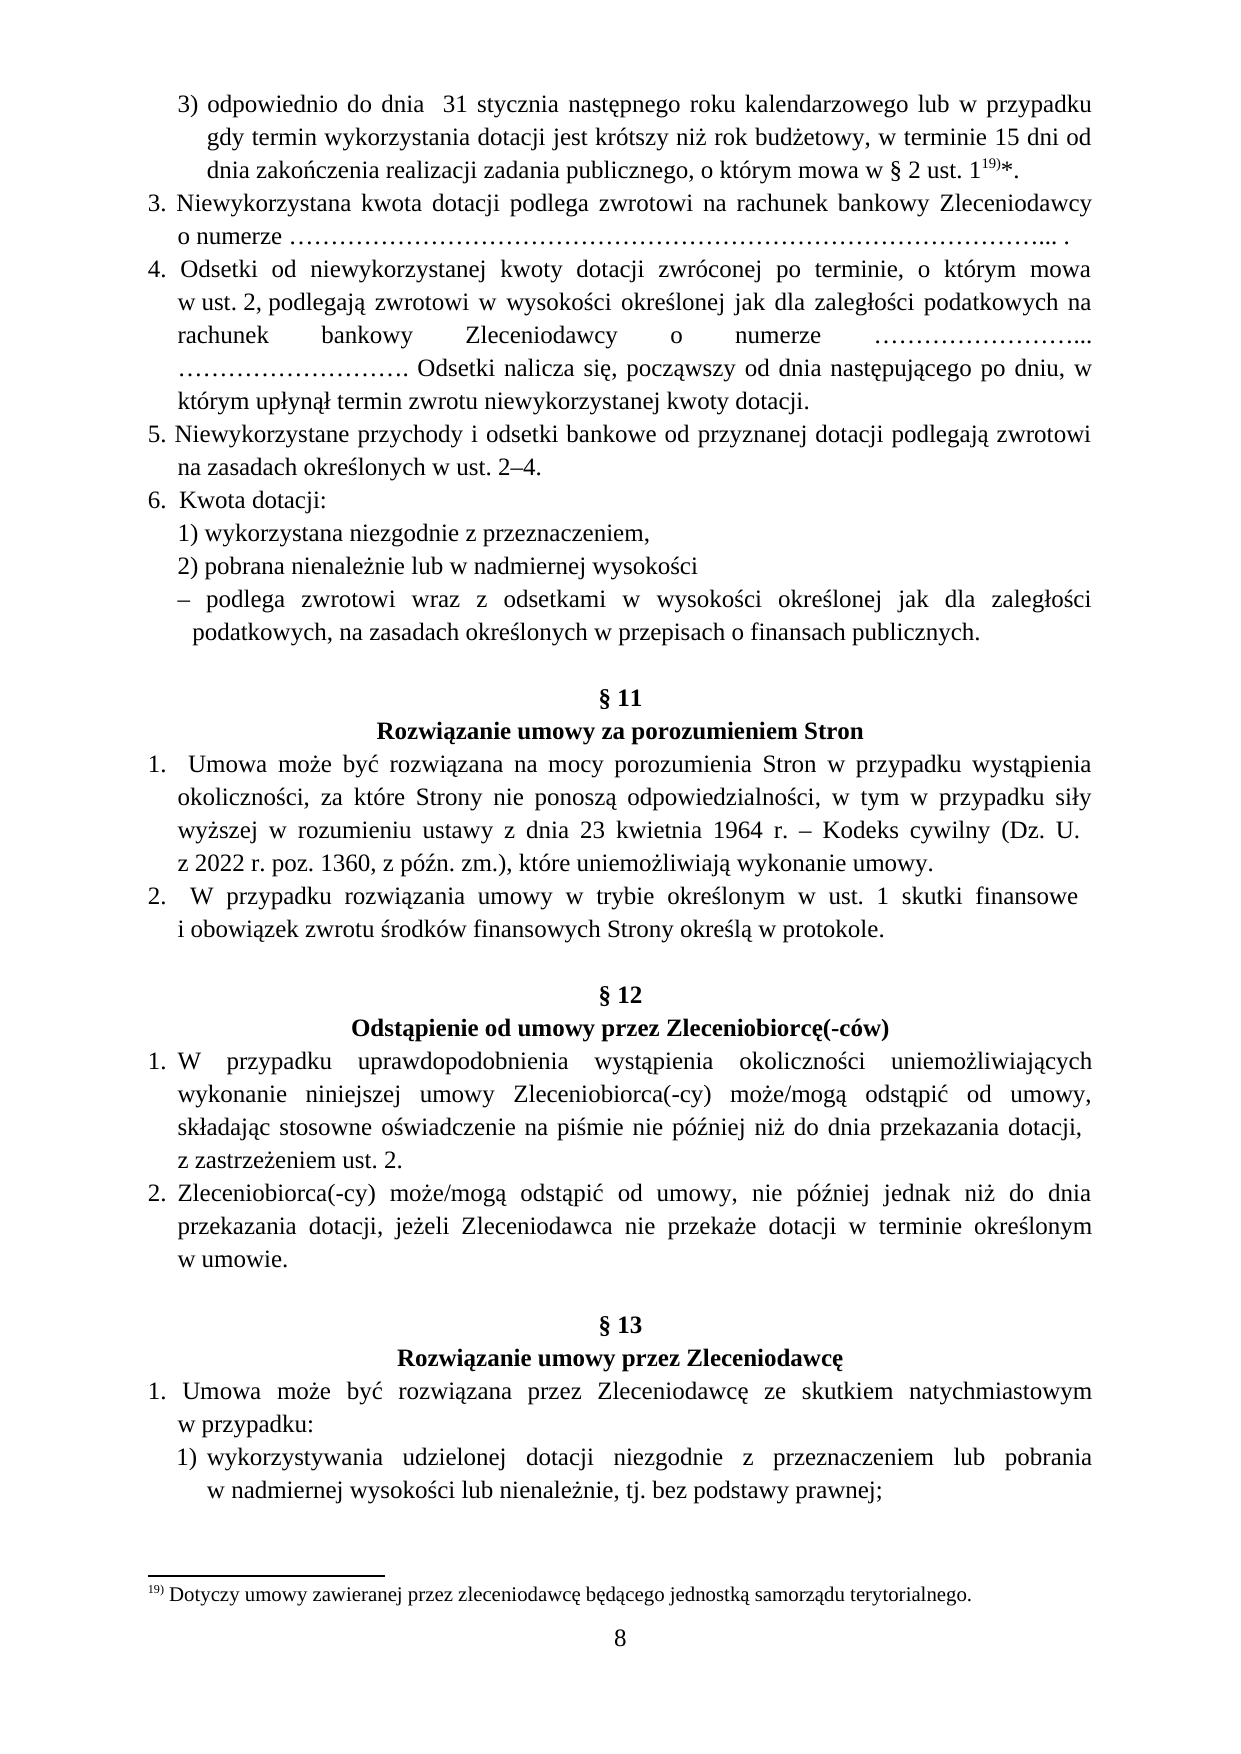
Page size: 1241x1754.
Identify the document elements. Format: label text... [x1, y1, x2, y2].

text § 12 [148, 980, 1093, 1009]
text 2) pobrana nienależnie lub w nadmiernej wysokości [177, 551, 1093, 580]
text Rozwiązanie umowy przez Zleceniodawcę [148, 1343, 1093, 1372]
text 1. Umowa może być rozwiązana przez Zleceniodawcę ze skutkiem natychmiastowym w przypadku: [148, 1376, 1093, 1438]
text 5. Niewykorzystane przychody i odsetki bankowe od przyznanej dotacji podlegają zwrotowi na zasadach określonych w ust. 2–4. [148, 419, 1093, 481]
list W przypadku rozwiązania umowy w trybie określonym w ust. 1 skutki finansowe i obowiązek zwrotu środków finansowych Strony określą w protokole. [148, 881, 1093, 943]
text 3. Niewykorzystana kwota dotacji podlega zwrotowi na rachunek bankowy Zleceniodawcy o numerze ………………………………………………………………………………... . [148, 188, 1093, 249]
text Odstąpienie od umowy przez Zleceniobiorcę(-ców) [148, 1013, 1093, 1042]
subtitle Rozwiązanie umowy za porozumieniem Stron [148, 716, 1093, 745]
list Zleceniobiorca(-cy) może/mogą odstąpić od umowy, nie później jednak niż do dnia przekazania dotacji, jeżeli Zleceniodawca nie przekaże dotacji w terminie określonym w umowie. [148, 1178, 1093, 1273]
list W przypadku uprawdopodobnienia wystąpienia okoliczności uniemożliwiających wykonanie niniejszej umowy Zleceniobiorca(-cy) może/mogą odstąpić od umowy, składając stosowne oświadczenie na piśmie nie później niż do dnia przekazania dotacji, z zastrzeżeniem ust. 2. [148, 1046, 1093, 1174]
text 4. Odsetki od niewykorzystanej kwoty dotacji zwróconej po terminie, o którym mowa w ust. 2, podlegają zwrotowi w wysokości określonej jak dla zaległości podatkowych na rachunek bankowy Zleceniodawcy o numerze ……………………...………………………. Odsetki nalicza się, począwszy od dnia następującego po dniu, w którym upłynął termin zwrotu niewykorzystanej kwoty dotacji. [148, 254, 1093, 414]
text § 13 [148, 1310, 1093, 1339]
text 1) wykorzystana niezgodnie z przeznaczeniem, [177, 518, 1093, 547]
text 6. Kwota dotacji: [148, 485, 1093, 514]
text 3) odpowiednio do dnia 31 stycznia następnego roku kalendarzowego lub w przypadku gdy termin wykorzystania dotacji jest krótszy niż rok budżetowy, w terminie 15 dni od dnia zakończenia realizacji zadania publicznego, o którym mowa w § 2 ust. 1)*. [177, 89, 1093, 183]
text § 11 [148, 683, 1093, 712]
list Umowa może być rozwiązana na mocy porozumienia Stron w przypadku wystąpienia okoliczności, za które Strony nie ponoszą odpowiedzialności, w tym w przypadku siły wyższej w rozumieniu ustawy z dnia 23 kwietnia 1964 r. – Kodeks cywilny (Dz. U. z 2022 r. poz. 1360, z późn. zm.), które uniemożliwiają wykonanie umowy. [148, 749, 1093, 877]
text – podlega zwrotowi wraz z odsetkami w wysokości określonej jak dla zaległości podatkowych, na zasadach określonych w przepisach o finansach publicznych. [177, 584, 1093, 646]
text 1) wykorzystywania udzielonej dotacji niezgodnie z przeznaczeniem lub pobrania w nadmiernej wysokości lub nienależnie, tj. bez podstawy prawnej; [176, 1442, 1093, 1504]
